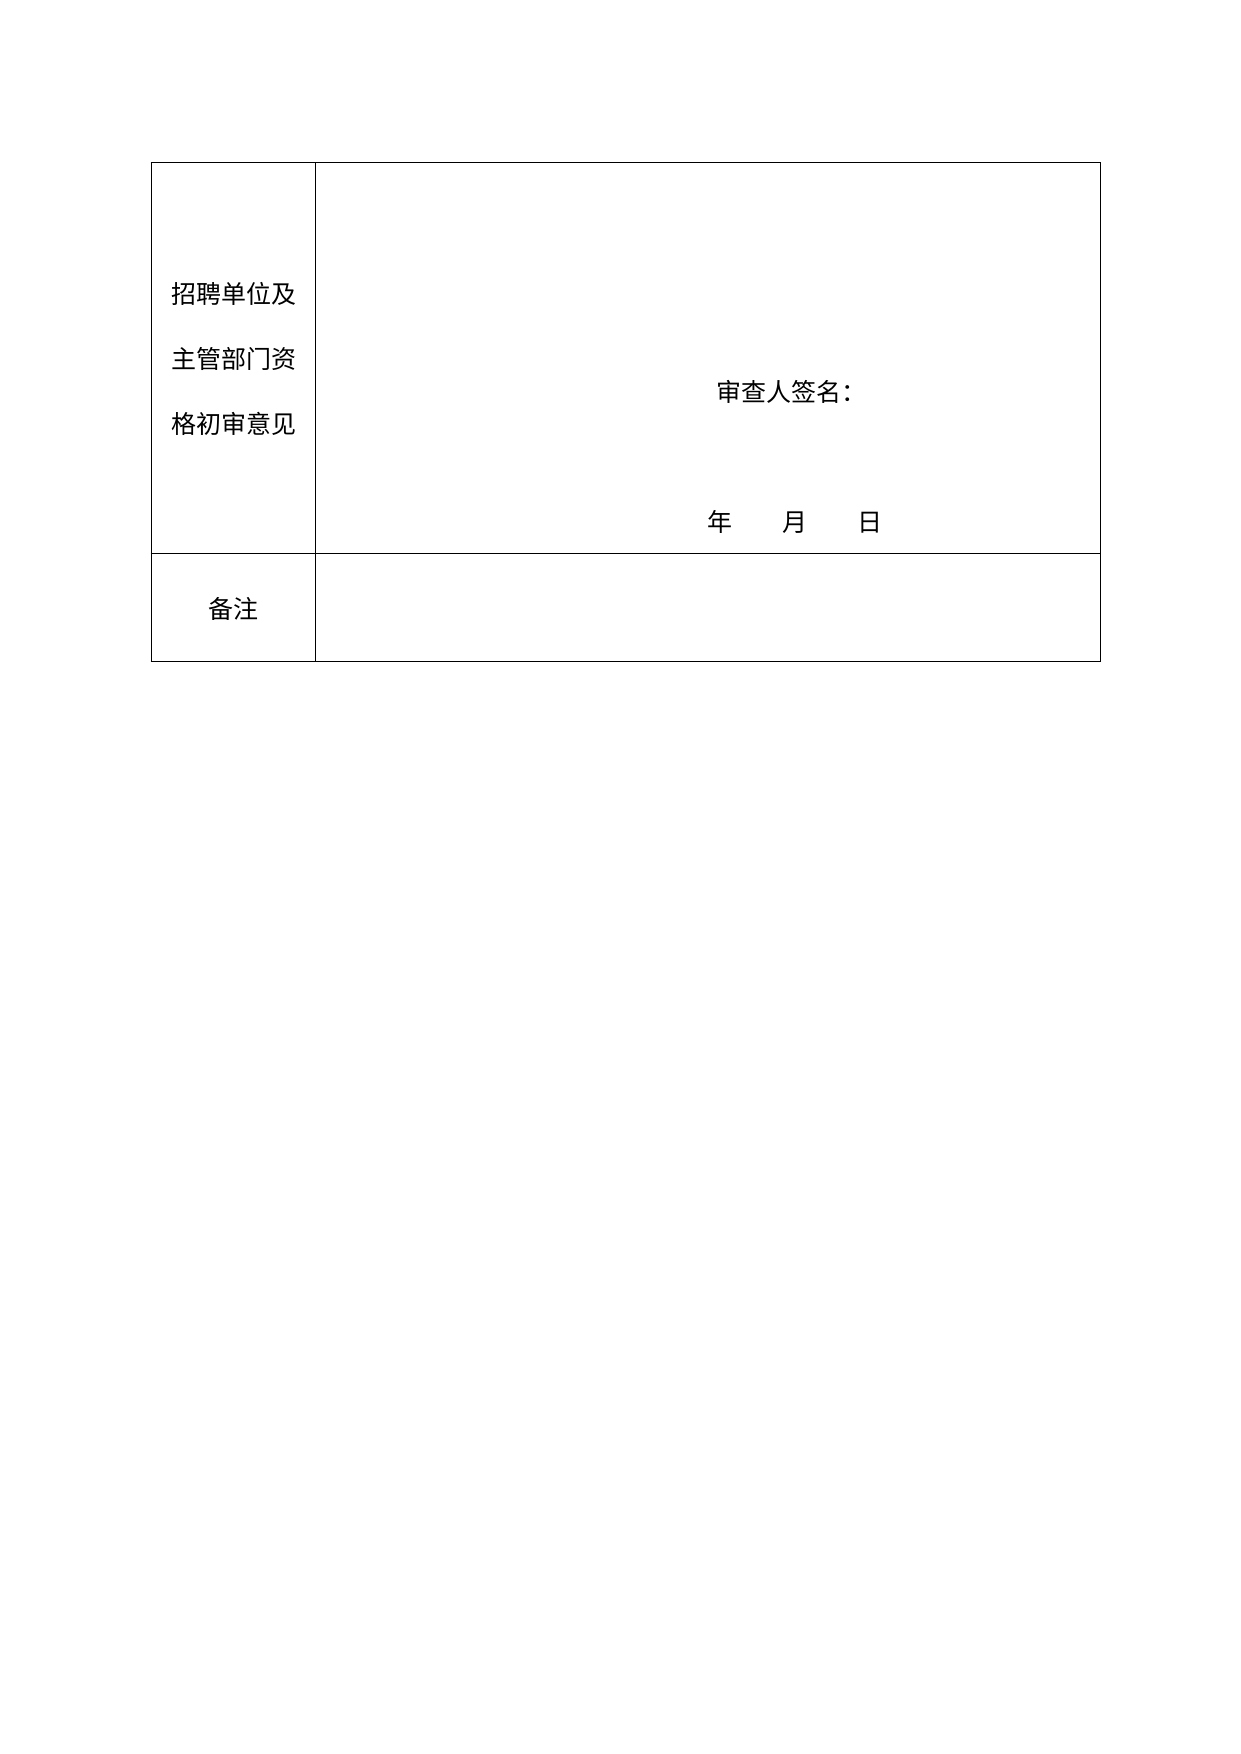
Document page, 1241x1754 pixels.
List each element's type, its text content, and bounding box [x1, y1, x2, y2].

table_cell 备注 [152, 554, 315, 661]
table_cell 审查人签名： 年 月 日 [316, 163, 1100, 553]
table_cell [316, 554, 1100, 661]
table_cell 招聘单位及主管部门资格初审意见 [152, 163, 315, 553]
